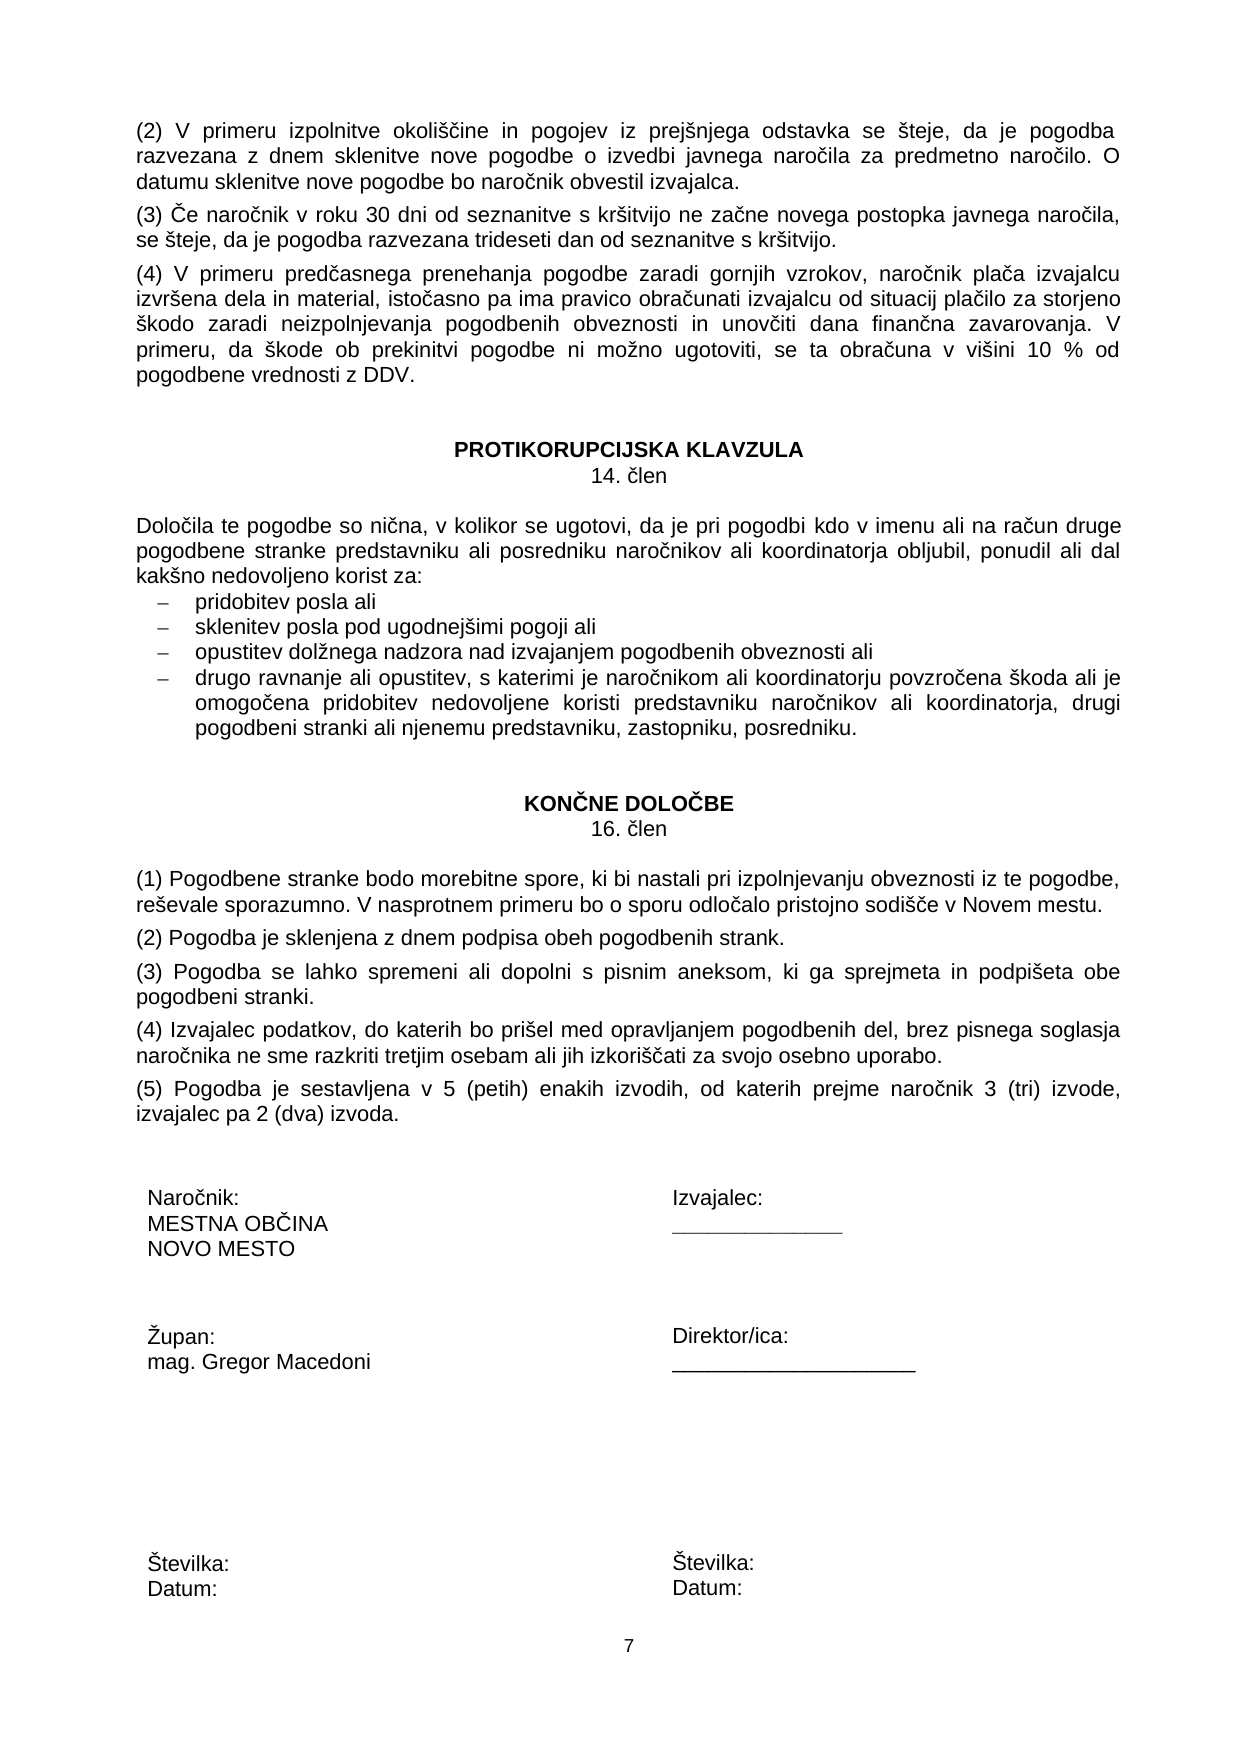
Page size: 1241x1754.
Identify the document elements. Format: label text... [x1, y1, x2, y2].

text 16. člen [136, 816, 1122, 841]
text KONČNE DOLOČBE [136, 791, 1122, 816]
text (4) Izvajalec podatkov, do katerih bo prišel med opravljanjem pogodbenih del, brez pisnega soglasja naročnika ne sme razkriti tretjim osebam ali jih izkoriščati za svojo osebno uporabo. [136, 1017, 1122, 1068]
text (5) Pogodba je sestavljena v 5 (petih) enakih izvodih, od katerih prejme naročnik 3 (tri) izvode, izvajalec pa 2 (dva) izvoda. [136, 1076, 1122, 1126]
text (1) Pogodbene stranke bodo morebitne spore, ki bi nastali pri izpolnjevanju obveznosti iz te pogodbe, reševale sporazumno. V nasprotnem primeru bo o sporu odločalo pristojno sodišče v Novem mestu. [136, 866, 1122, 917]
text (2) V primeru izpolnitve okoliščine in pogojev iz prejšnjega odstavka se šteje, da je pogodba razvezana z dnem sklenitve nove pogodbe o izvedbi javnega naročila za predmetno naročilo. O datumu sklenitve nove pogodbe bo naročnik obvestil izvajalca. [136, 118, 1122, 194]
text PROTIKORUPCIJSKA KLAVZULA [136, 437, 1122, 462]
text Določila te pogodbe so nična, v kolikor se ugotovi, da je pri pogodbi kdo v imenu ali na račun druge pogodbene stranke predstavniku ali posredniku naročnikov ali koordinatorja obljubil, ponudil ali dal kakšno nedovoljeno korist za: [136, 513, 1122, 588]
text (3) Pogodba se lahko spremeni ali dopolni s pisnim aneksom, ki ga sprejmeta in podpišeta obe pogodbeni stranki. [136, 958, 1122, 1009]
text (3) Če naročnik v roku 30 dni od seznanitve s kršitvijo ne začne novega postopka javnega naročila, se šteje, da je pogodba razvezana trideseti dan od seznanitve s kršitvijo. [136, 202, 1122, 252]
list pridobitev posla ali [157, 588, 1122, 614]
table_header Izvajalec: ______________ Direktor/ica: ____________________ Številka: Datum: [661, 1185, 1092, 1626]
text (4) V primeru predčasnega prenehanja pogodbe zaradi gornjih vzrokov, naročnik plača izvajalcu izvršena dela in material, istočasno pa ima pravico obračunati izvajalcu od situacij plačilo za storjeno škodo zaradi neizpolnjevanja pogodbenih obveznosti in unovčiti dana finančna zavarovanja. V primeru, da škode ob prekinitvi pogodbe ni možno ugotoviti, se ta obračuna v višini 10 % od pogodbene vrednosti z DDV. [136, 261, 1122, 387]
list drugo ravnanje ali opustitev, s katerimi je naročnikom ali koordinatorju povzročena škoda ali je omogočena pridobitev nedovoljene koristi predstavniku naročnikov ali koordinatorja, drugi pogodbeni stranki ali njenemu predstavniku, zastopniku, posredniku. [157, 664, 1122, 740]
text 14. člen [136, 462, 1122, 488]
text (2) Pogodba je sklenjena z dnem podpisa obeh pogodbenih strank. [136, 925, 1122, 950]
list opustitev dolžnega nadzora nad izvajanjem pogodbenih obveznosti ali [157, 639, 1122, 664]
table_header Naročnik: MESTNA OBČINA NOVO MESTO Župan: mag. Gregor Macedoni Številka: Datum: [136, 1185, 661, 1626]
list sklenitev posla pod ugodnejšimi pogoji ali [157, 614, 1122, 639]
